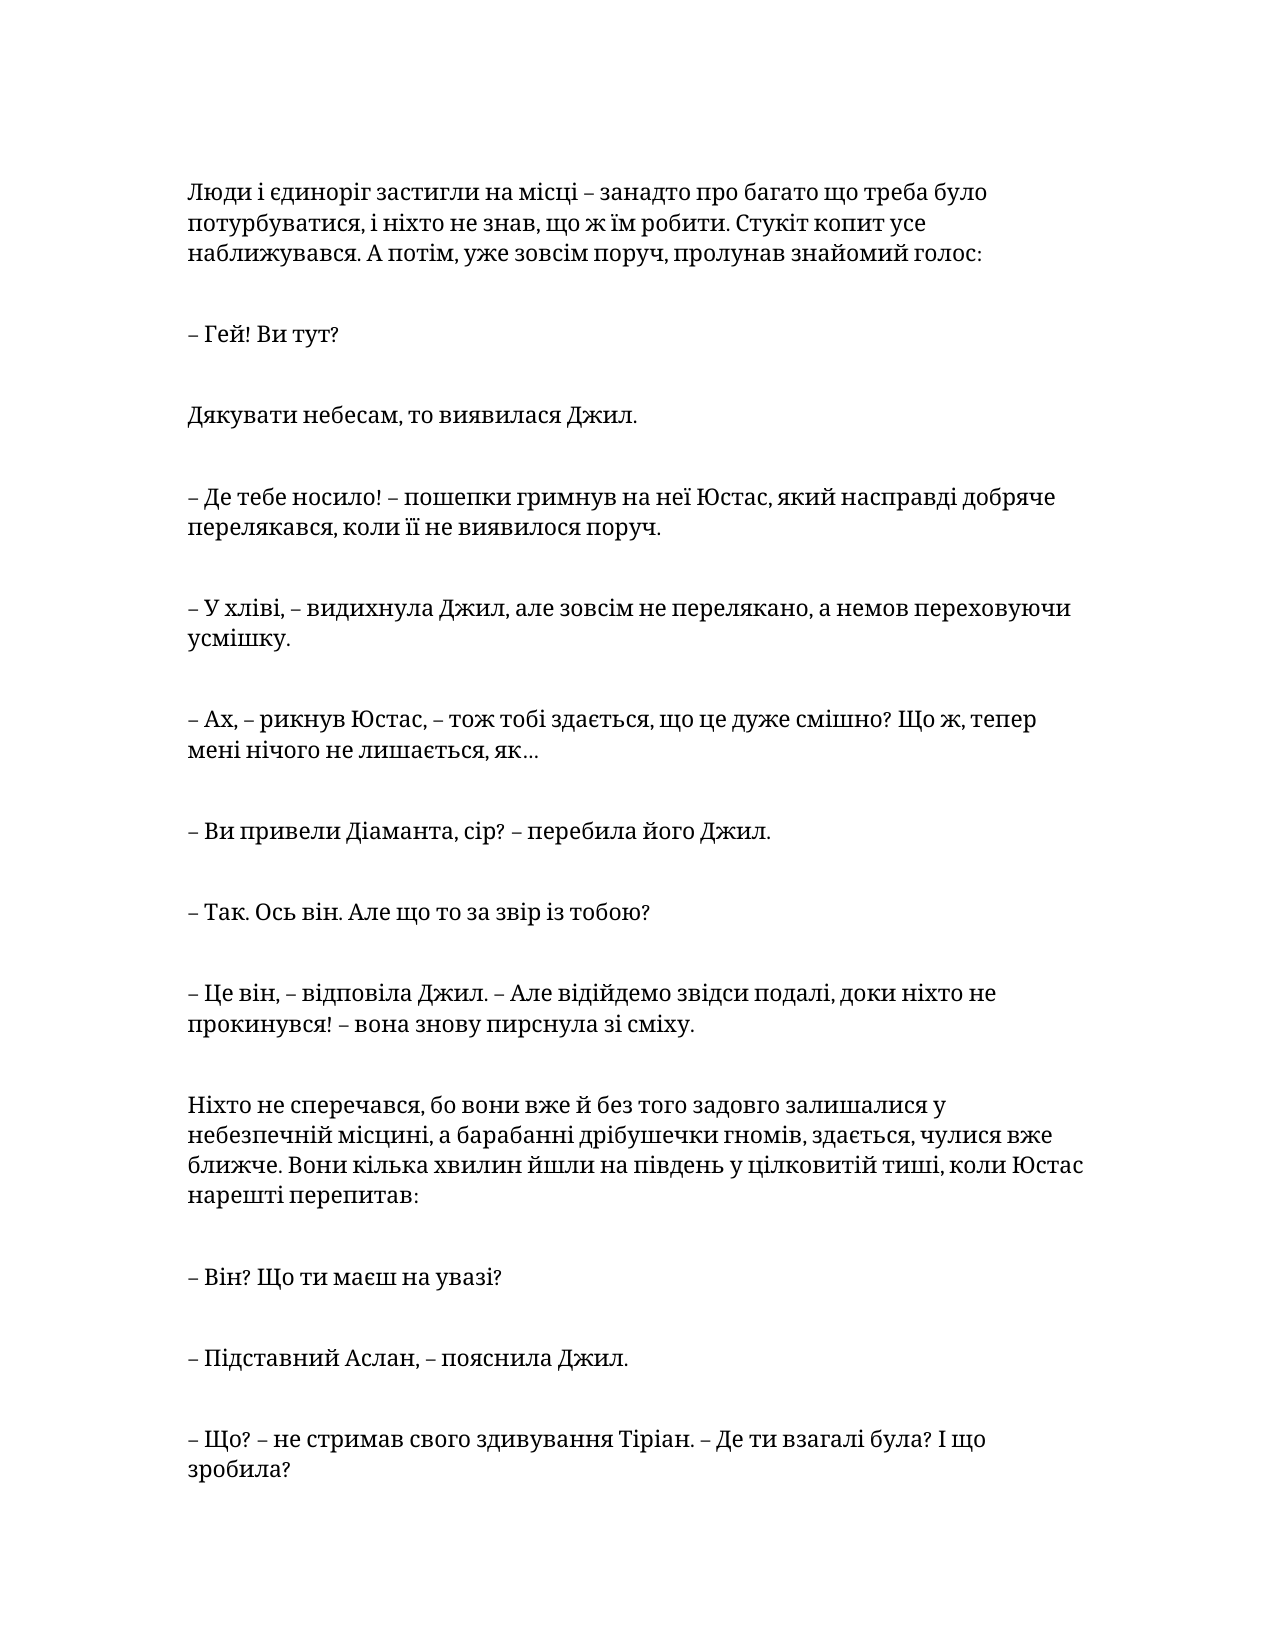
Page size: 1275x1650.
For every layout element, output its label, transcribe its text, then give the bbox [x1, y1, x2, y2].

text Ніхто не сперечався, бо вони вже й без того задовго залишалися у небезпечній місцині, а барабанні дрібушечки гномів, здається, чулися вже ближче. Вони кілька хвилин йшли на південь у цілковитій тиші, коли Юстас нарешті перепитав: [187, 1062, 1087, 1210]
text – Так. Ось він. Але що то за звір із тобою? [187, 870, 1087, 926]
text Люди і єдиноріг застигли на місці – занадто про багато що треба було потурбуватися, і ніхто не знав, що ж їм робити. Стукіт копит усе наближувався. А потім, уже зовсім поруч, пролунав знайомий голос: [187, 150, 1087, 267]
text – Гей! Ви тут? [187, 292, 1087, 348]
text – Де тебе носило! – пошепки гримнув на неї Юстас, який насправді добряче перелякався, коли її не виявилося поруч. [187, 454, 1087, 541]
text – Ах, – рикнув Юстас, – тож тобі здається, що це дуже смішно? Що ж, тепер мені нічого не лишається, як… [187, 677, 1087, 764]
text – Це він, – відповіла Джил. – Але відійдемо звідси подалі, доки ніхто не прокинувся! – вона знову пирснула зі сміху. [187, 951, 1087, 1038]
text – Підставний Аслан, – пояснила Джил. [187, 1316, 1087, 1372]
text Дякувати небесам, то виявилася Джил. [187, 373, 1087, 429]
text – Що? – не стримав свого здивування Тіріан. – Де ти взагалі була? І що зробила? [187, 1397, 1087, 1484]
text – Ви привели Діаманта, сір? – перебила його Джил. [187, 788, 1087, 845]
text – У хліві, – видихнула Джил, але зовсім не перелякано, а немов переховуючи усмішку. [187, 566, 1087, 652]
text – Він? Що ти маєш на увазі? [187, 1234, 1087, 1291]
